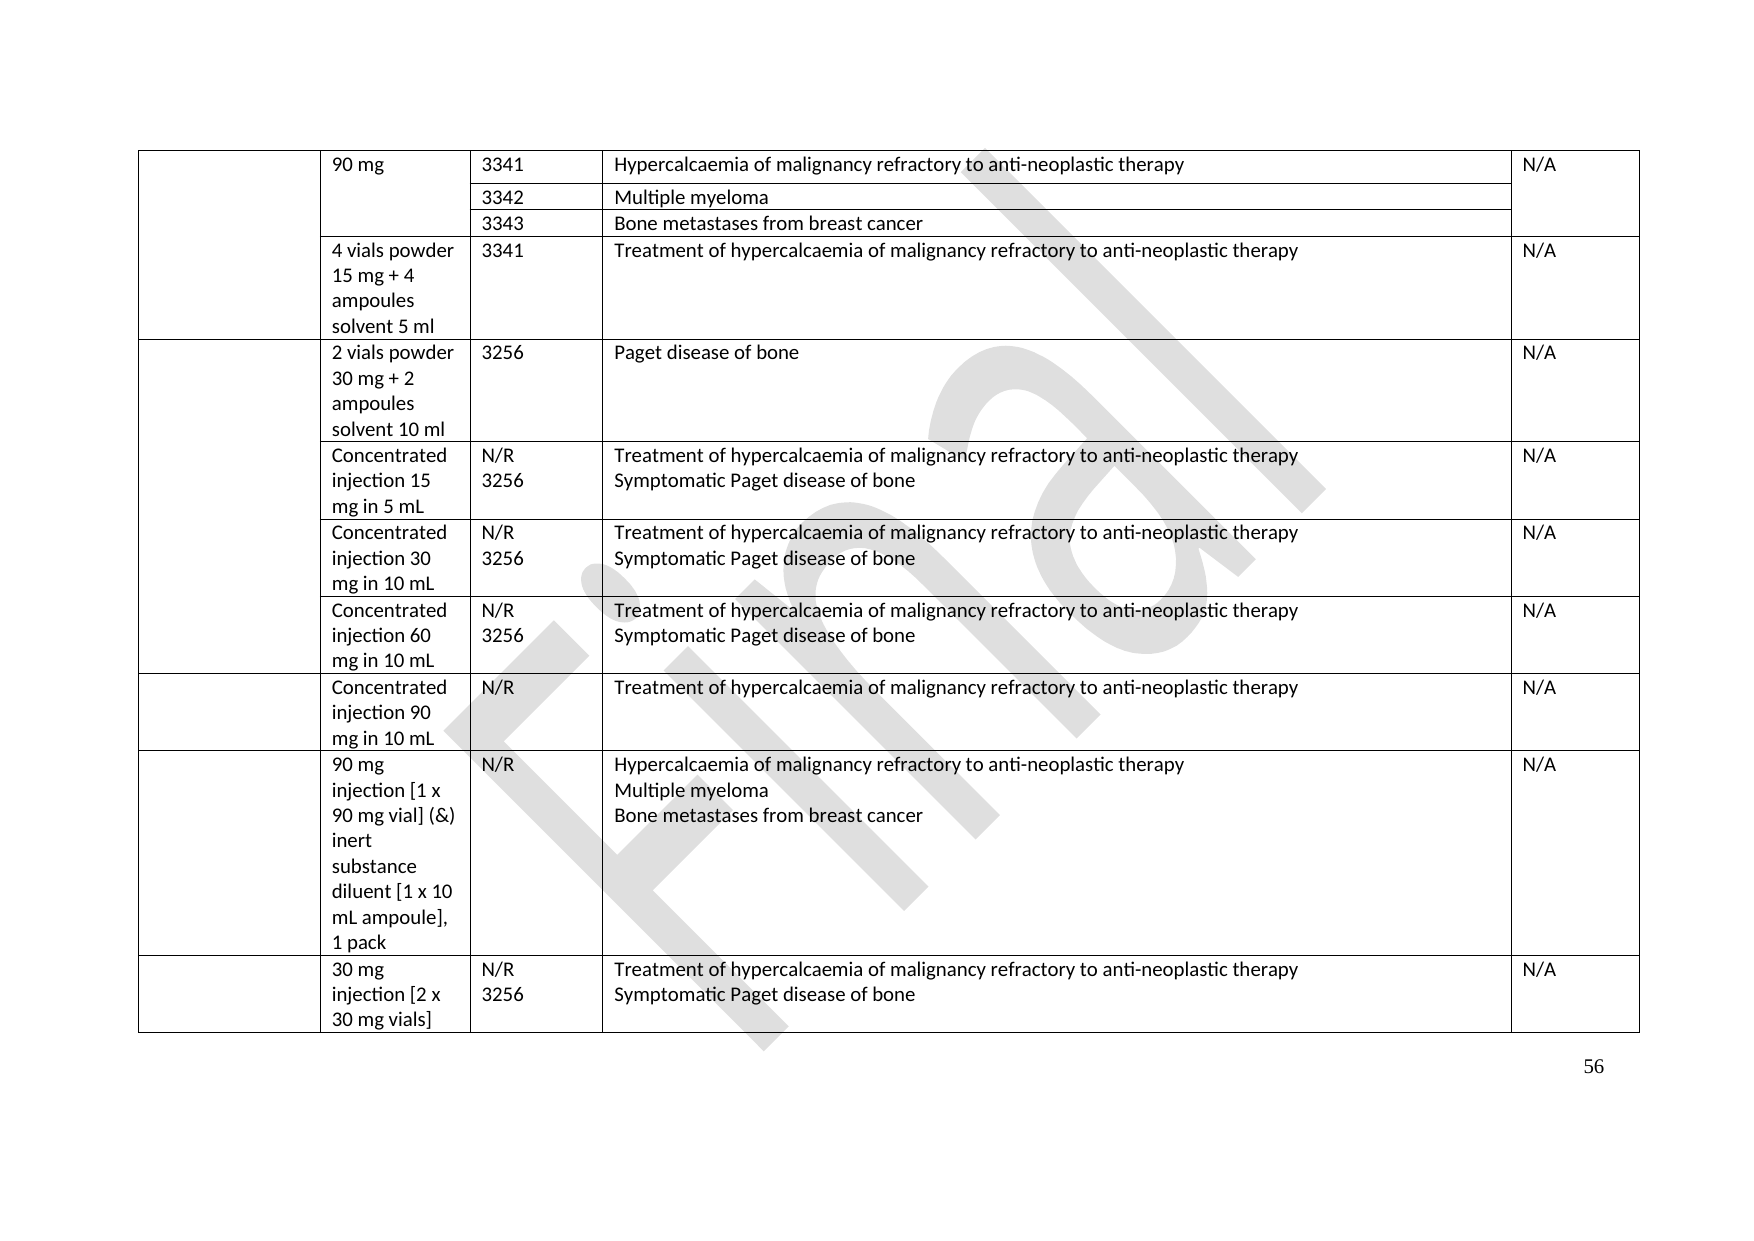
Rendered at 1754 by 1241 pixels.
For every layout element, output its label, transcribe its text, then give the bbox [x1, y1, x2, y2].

table_cell Concentrated injection 90 mg in 10 mL [321, 674, 470, 750]
table_cell Paget disease of bone [603, 340, 1511, 441]
table_cell 2 vials powder 30 mg + 2 ampoules solvent 10 ml [321, 340, 470, 441]
table_cell 3343 [471, 210, 602, 236]
table_cell Treatment of hypercalcaemia of malignancy refractory to anti-neoplastic therapy [603, 237, 1511, 338]
table_cell N/A [1512, 340, 1639, 441]
table_cell 90 mg injection [1 x 90 mg vial] (&) inert substance diluent [1 x 10 mL ampoule], 1 pack [321, 751, 470, 955]
table_cell N/R [471, 674, 602, 750]
table_cell Treatment of hypercalcaemia of malignancy refractory to anti-neoplastic therapy Symptomatic Paget disease of bone [603, 442, 1511, 518]
table_cell N/A [1512, 151, 1639, 236]
table_cell Concentrated injection 15 mg in 5 mL [321, 442, 470, 518]
table_cell N/A [1512, 442, 1639, 518]
table_cell N/A [1512, 237, 1639, 338]
table_cell 3256 [471, 340, 602, 441]
table_cell Treatment of hypercalcaemia of malignancy refractory to anti-neoplastic therapy Symptomatic Paget disease of bone [603, 597, 1511, 673]
table_cell N/A [1512, 751, 1639, 955]
table_cell 3342 [471, 184, 602, 209]
table_cell Concentrated injection 60 mg in 10 mL [321, 597, 470, 673]
table_cell N/R 3256 [471, 520, 602, 596]
table_cell Bone metastases from breast cancer [603, 210, 1511, 236]
table_cell N/A [1512, 520, 1639, 596]
table_cell Concentrated injection 30 mg in 10 mL [321, 520, 470, 596]
table_cell N/A [1512, 674, 1639, 750]
table_cell Hypercalcaemia of malignancy refractory to anti-neoplastic therapy Multiple myeloma Bone metastases from breast cancer [603, 751, 1511, 955]
table_cell 90 mg [321, 151, 470, 236]
table_cell Treatment of hypercalcaemia of malignancy refractory to anti-neoplastic therapy Symptomatic Paget disease of bone [603, 520, 1511, 596]
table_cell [321, 956, 470, 1032]
table_cell 3341 [471, 151, 602, 183]
table_cell N/A [1512, 956, 1639, 1032]
table_cell 4 vials powder 15 mg + 4 ampoules solvent 5 ml [321, 237, 470, 338]
table_cell N/R 3256 [471, 597, 602, 673]
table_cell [603, 151, 1511, 183]
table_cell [603, 956, 1511, 1032]
table_cell [139, 674, 320, 750]
table_cell [139, 340, 320, 673]
table_cell 3341 [471, 237, 602, 338]
table_cell Treatment of hypercalcaemia of malignancy refractory to anti-neoplastic therapy [603, 674, 1511, 750]
table_cell N/R 3256 [471, 442, 602, 518]
table_cell N/A [1512, 597, 1639, 673]
table_cell N/R [471, 751, 602, 955]
table_cell [139, 956, 320, 1032]
table_cell N/R 3256 [471, 956, 602, 1032]
table_cell [139, 751, 320, 955]
table_cell Multiple myeloma [603, 184, 1511, 209]
